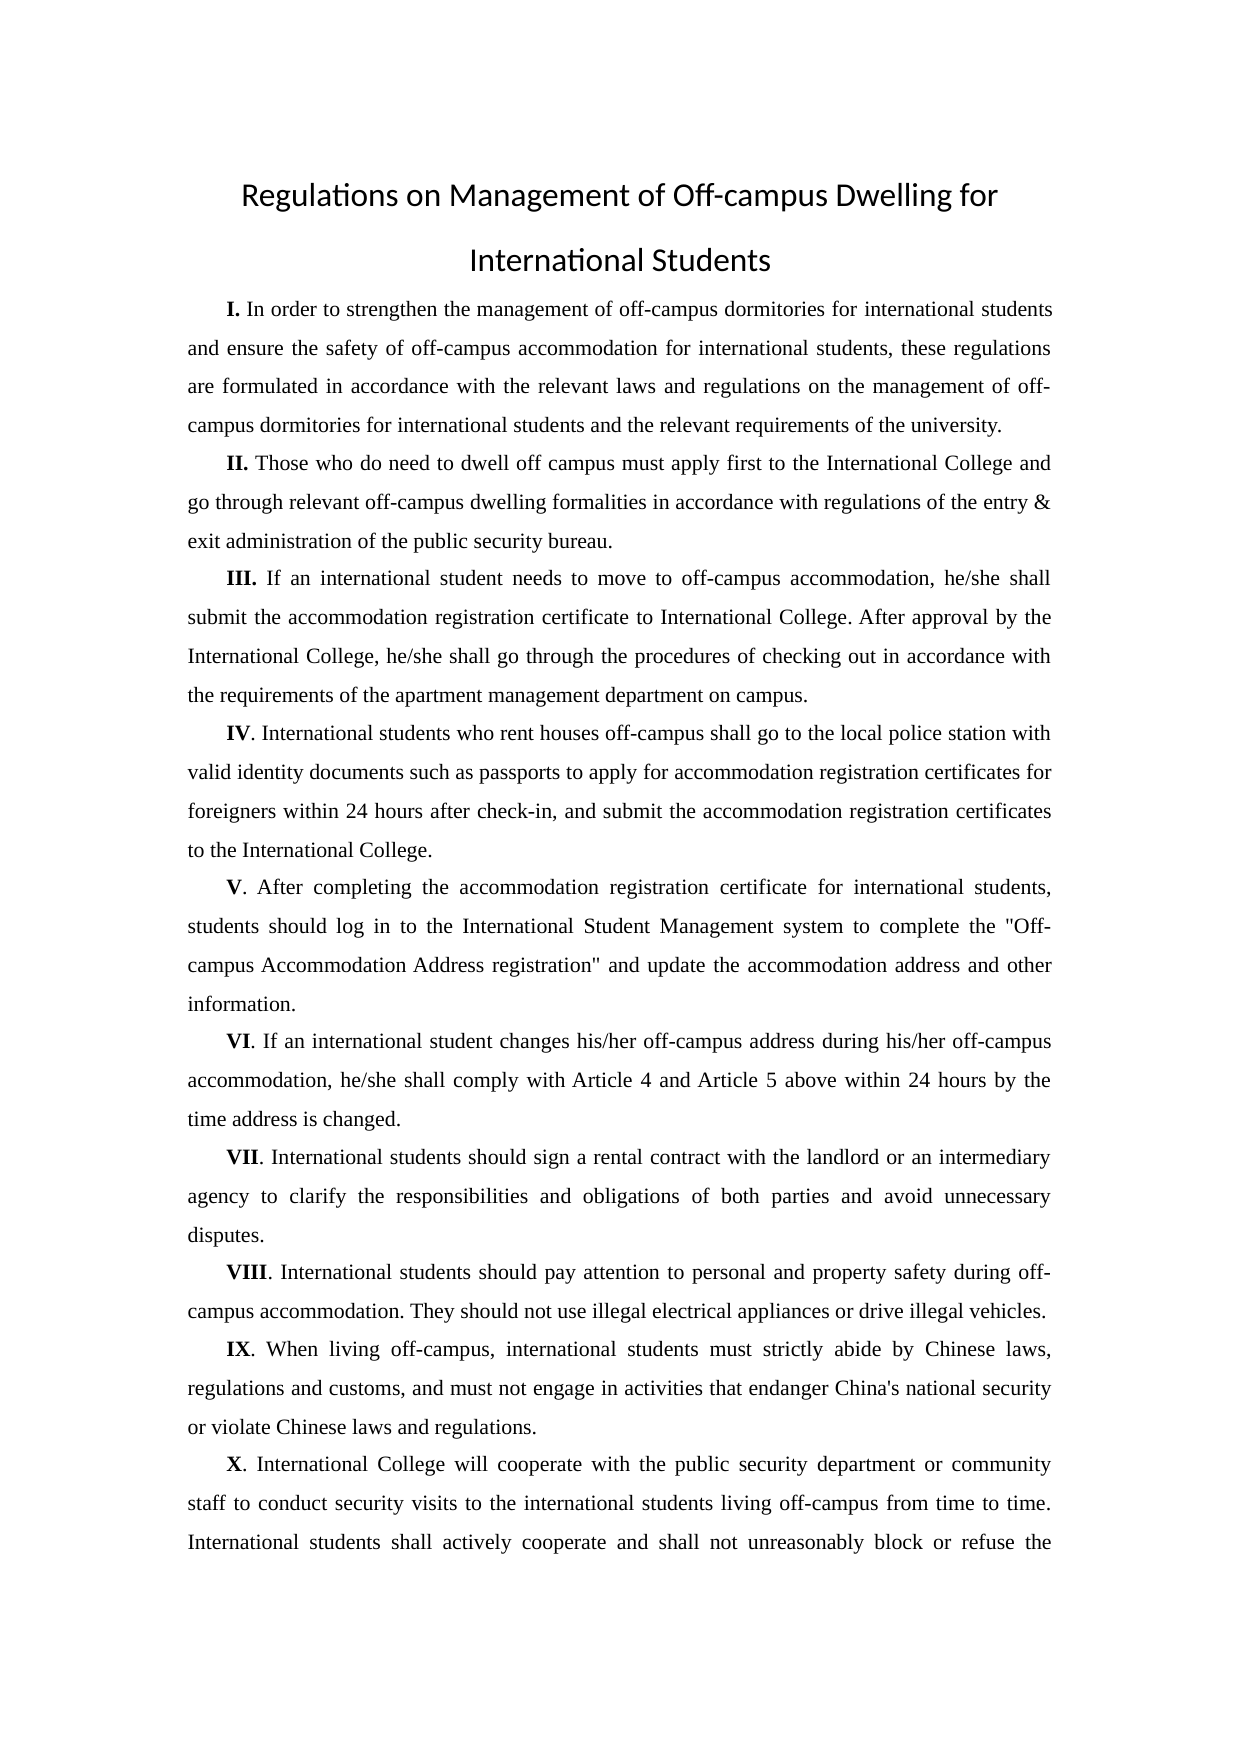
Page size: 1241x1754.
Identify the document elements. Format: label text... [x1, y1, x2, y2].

text III. If an international student needs to move to off-campus accommodation, he/she shall submit the accommodation registration certificate to International College. After approval by the International College, he/she shall go through the procedures of checking out in accordance with the requirements of the apartment management department on campus. [187, 562, 1053, 711]
text V. After completing the accommodation registration certificate for international students, students should log in to the International Student Management system to complete the "Off-campus Accommodation Address registration" and update the accommodation address and other information. [187, 871, 1053, 1020]
text VI. If an international student changes his/her off-campus address during his/her off-campus accommodation, he/she shall comply with Article 4 and Article 5 above within 24 hours by the time address is changed. [187, 1025, 1053, 1135]
text Regulations on Management of Off-campus Dwelling for International Students [187, 162, 1053, 292]
text IV. International students who rent houses off-campus shall go to the local police station with valid identity documents such as passports to apply for accommodation registration certificates for foreigners within 24 hours after check-in, and submit the accommodation registration certificates to the International College. [187, 716, 1053, 866]
text I. In order to strengthen the management of off-campus dormitories for international students and ensure the safety of off-campus accommodation for international students, these regulations are formulated in accordance with the relevant laws and regulations on the management of off-campus dormitories for international students and the relevant requirements of the university. [187, 292, 1053, 441]
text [187, 1448, 1053, 1558]
text VIII. International students should pay attention to personal and property safety during off-campus accommodation. They should not use illegal electrical appliances or drive illegal vehicles. [187, 1256, 1053, 1327]
text VII. International students should sign a rental contract with the landlord or an intermediary agency to clarify the responsibilities and obligations of both parties and avoid unnecessary disputes. [187, 1140, 1053, 1251]
text IX. When living off-campus, international students must strictly abide by Chinese laws, regulations and customs, and must not engage in activities that endanger China's national security or violate Chinese laws and regulations. [187, 1332, 1053, 1443]
text II. Those who do need to dwell off campus must apply first to the International College and go through relevant off-campus dwelling formalities in accordance with regulations of the entry & exit administration of the public security bureau. [187, 446, 1053, 557]
